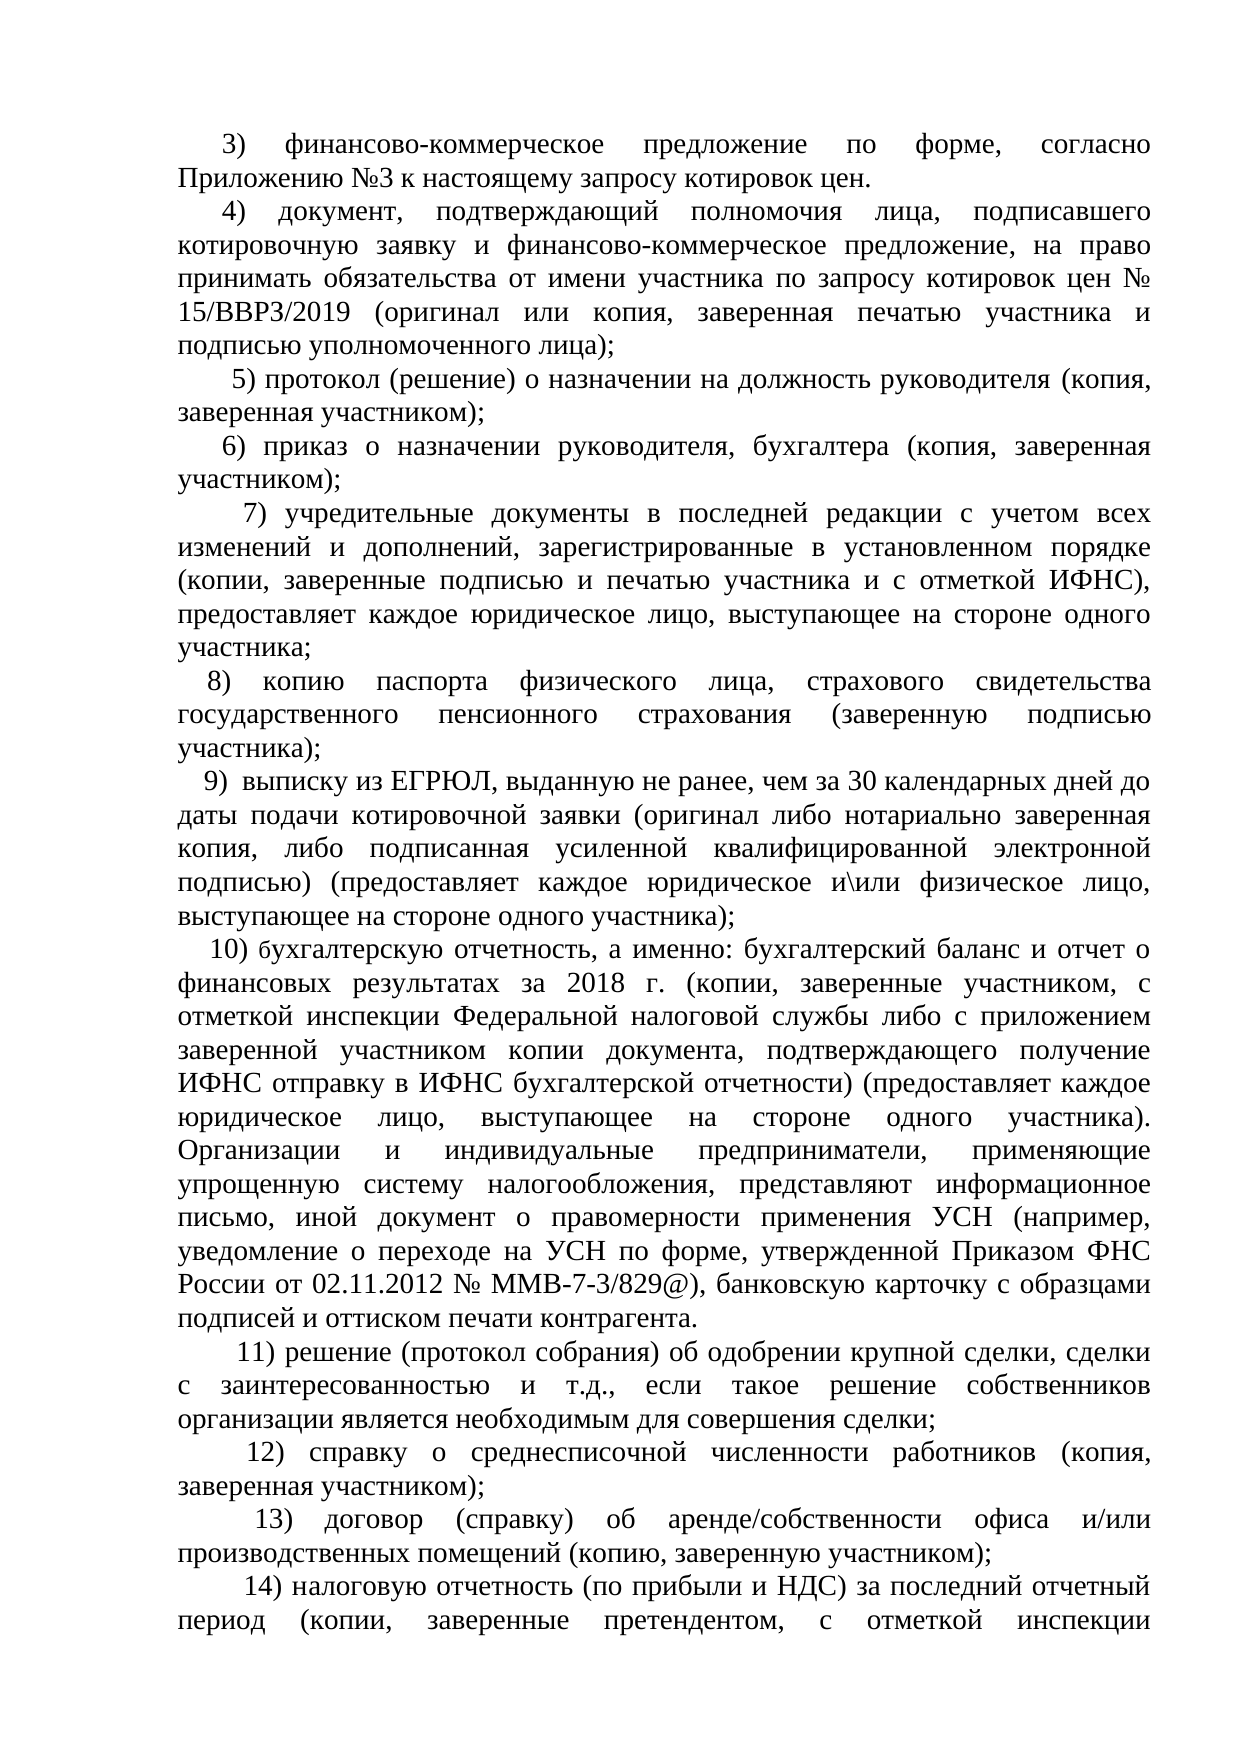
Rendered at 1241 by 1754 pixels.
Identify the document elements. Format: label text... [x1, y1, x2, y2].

text 10) бухгалтерскую отчетность, а именно: бухгалтерский баланс и отчет о финансовых результатах за 2018 г. (копии, заверенные участником, с отметкой инспекции Федеральной налоговой службы либо с приложением заверенной участником копии документа, подтверждающего получение ИФНС отправку в ИФНС бухгалтерской отчетности) (предоставляет каждое юридическое лицо, выступающее на стороне одного участника). Организации и индивидуальные предприниматели, применяющие упрощенную систему налогообложения, представляют информационное письмо, иной документ о правомерности применения УСН (например, уведомление о переходе на УСН по форме, утвержденной Приказом ФНС России от 02.11.2012 № ММВ-7-3/829@), банковскую карточку с образцами подписей и оттиском печати контрагента. [177, 931, 1152, 1334]
list 11) решение (протокол собрания) об одобрении крупной сделки, сделки с заинтересованностью и т.д., если такое решение собственников организации является необходимым для совершения сделки; [177, 1334, 1152, 1434]
text 3) финансово-коммерческое предложение по форме, согласно Приложению №3 к настоящему запросу котировок цен. [177, 126, 1152, 193]
text 4) документ, подтверждающий полномочия лица, подписавшего котировочную заявку и финансово-коммерческое предложение, на право принимать обязательства от имени участника по запросу котировок цен № 15/ВВРЗ/2019 (оригинал или копия, заверенная печатью участника и подписью уполномоченного лица); [177, 193, 1152, 361]
text 8) копию паспорта физического лица, страхового свидетельства государственного пенсионного страхования (заверенную подписью участника); [177, 663, 1152, 763]
text 13) договор (справку) об аренде/собственности офиса и/или производственных помещений (копию, заверенную участником); [177, 1501, 1152, 1568]
text 9) выписку из ЕГРЮЛ, выданную не ранее, чем за 30 календарных дней до даты подачи котировочной заявки (оригинал либо нотариально заверенная копия, либо подписанная усиленной квалифицированной электронной подписью) (предоставляет каждое юридическое и\или физическое лицо, выступающее на стороне одного участника); [177, 763, 1152, 931]
list 6) приказ о назначении руководителя, бухгалтера (копия, заверенная участником); [177, 428, 1152, 495]
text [177, 1568, 1152, 1636]
list 12) справку о среднесписочной численности работников (копия, заверенная участником); [177, 1434, 1152, 1501]
text 7) учредительные документы в последней редакции с учетом всех изменений и дополнений, зарегистрированные в установленном порядке (копии, заверенные подписью и печатью участника и с отметкой ИФНС), предоставляет каждое юридическое лицо, выступающее на стороне одного участника; [177, 495, 1152, 663]
list 5) протокол (решение) о назначении на должность руководителя (копия, заверенная участником); [177, 361, 1152, 428]
